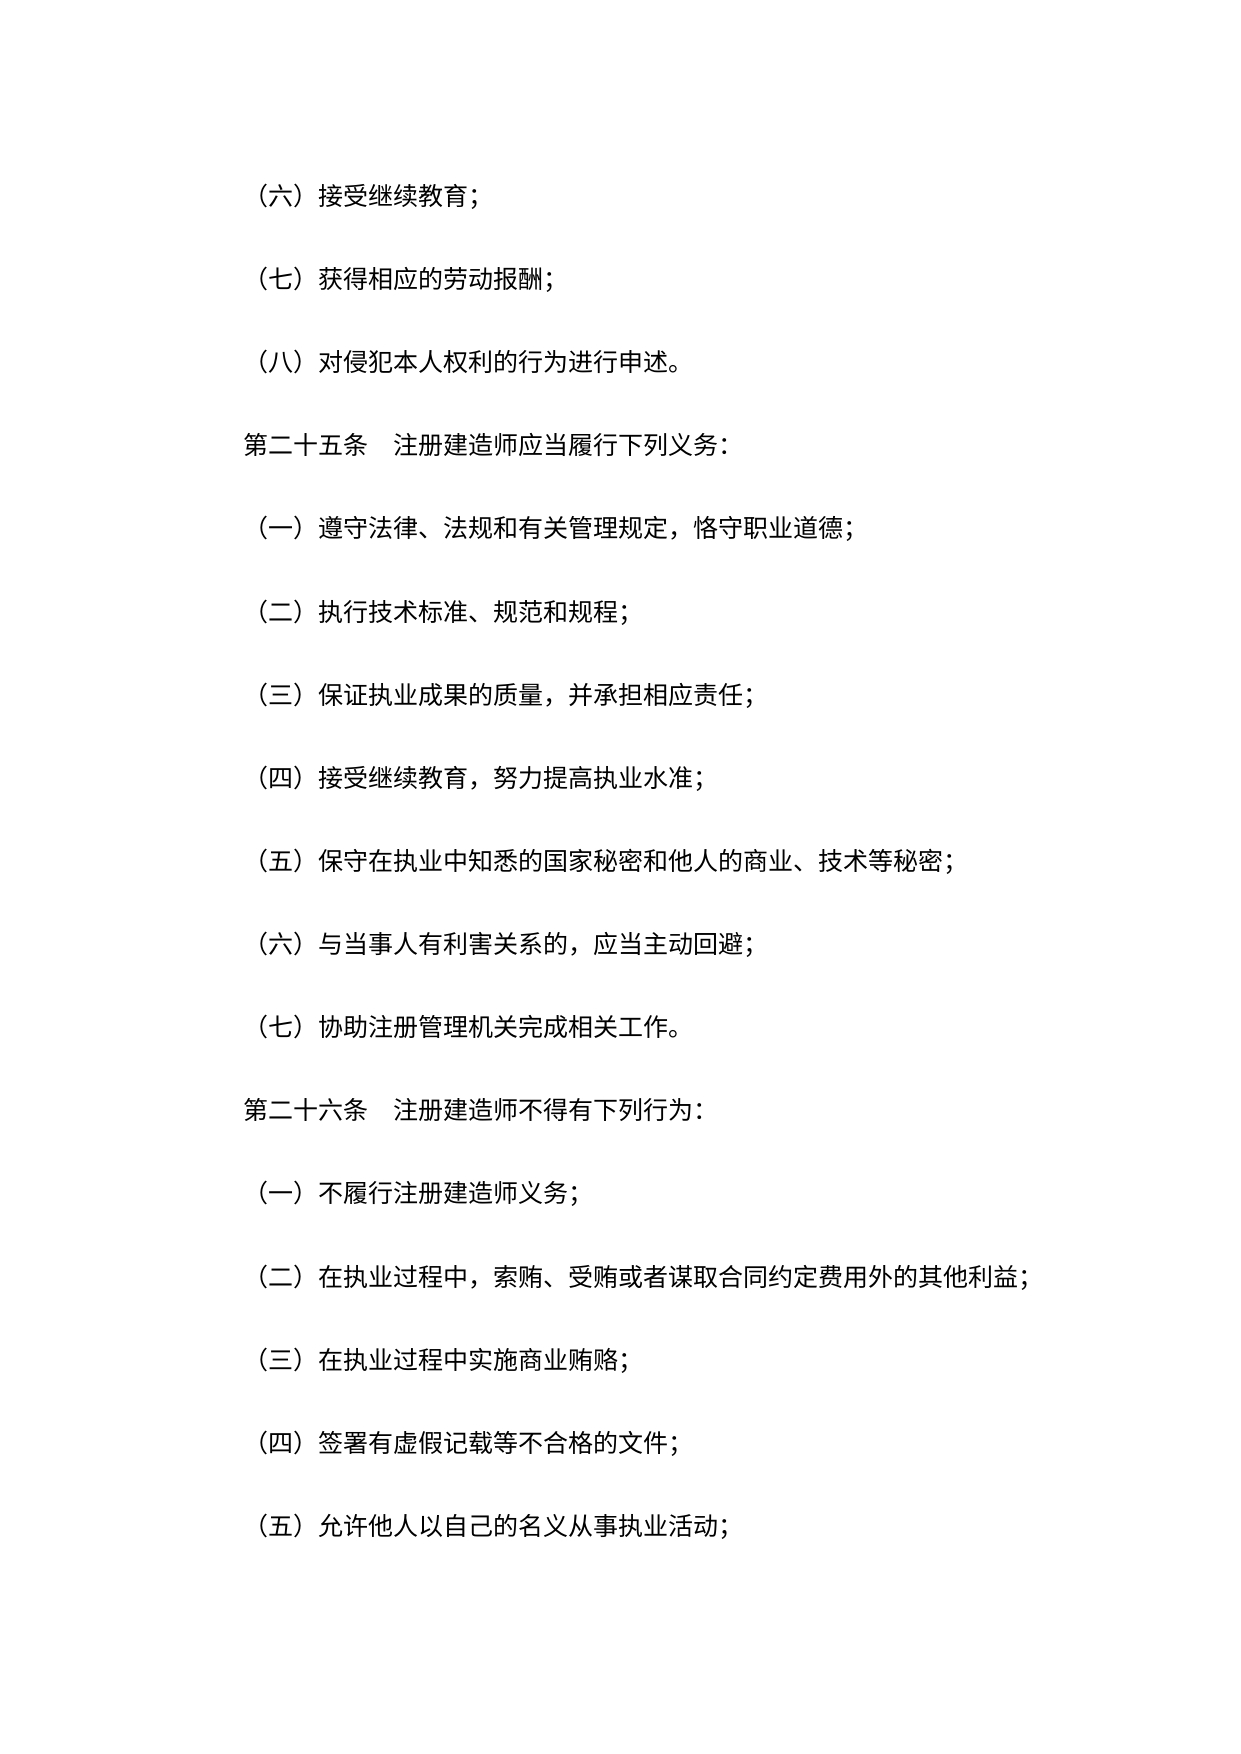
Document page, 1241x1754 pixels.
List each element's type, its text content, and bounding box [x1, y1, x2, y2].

text （二）在执业过程中，索贿、受贿或者谋取合同约定费用外的其他利益； [187, 1243, 1053, 1308]
text （六）接受继续教育； [187, 162, 1053, 227]
text （五）保守在执业中知悉的国家秘密和他人的商业、技术等秘密； [187, 827, 1053, 892]
text （三）在执业过程中实施商业贿赂； [187, 1326, 1053, 1391]
text （三）保证执业成果的质量，并承担相应责任； [187, 661, 1053, 726]
text （四）接受继续教育，努力提高执业水准； [187, 744, 1053, 809]
text （二）执行技术标准、规范和规程； [187, 578, 1053, 643]
text （八）对侵犯本人权利的行为进行申述。 [187, 328, 1053, 393]
text （七）协助注册管理机关完成相关工作。 [187, 993, 1053, 1058]
text （七）获得相应的劳动报酬； [187, 245, 1053, 310]
text （一）遵守法律、法规和有关管理规定，恪守职业道德； [187, 494, 1053, 559]
text （五）允许他人以自己的名义从事执业活动； [187, 1492, 1053, 1557]
text 第二十六条 注册建造师不得有下列行为： [187, 1076, 1053, 1141]
text （六）与当事人有利害关系的，应当主动回避； [187, 910, 1053, 975]
text （四）签署有虚假记载等不合格的文件； [187, 1409, 1053, 1474]
text （一）不履行注册建造师义务； [187, 1159, 1053, 1224]
text 第二十五条 注册建造师应当履行下列义务： [187, 411, 1053, 476]
